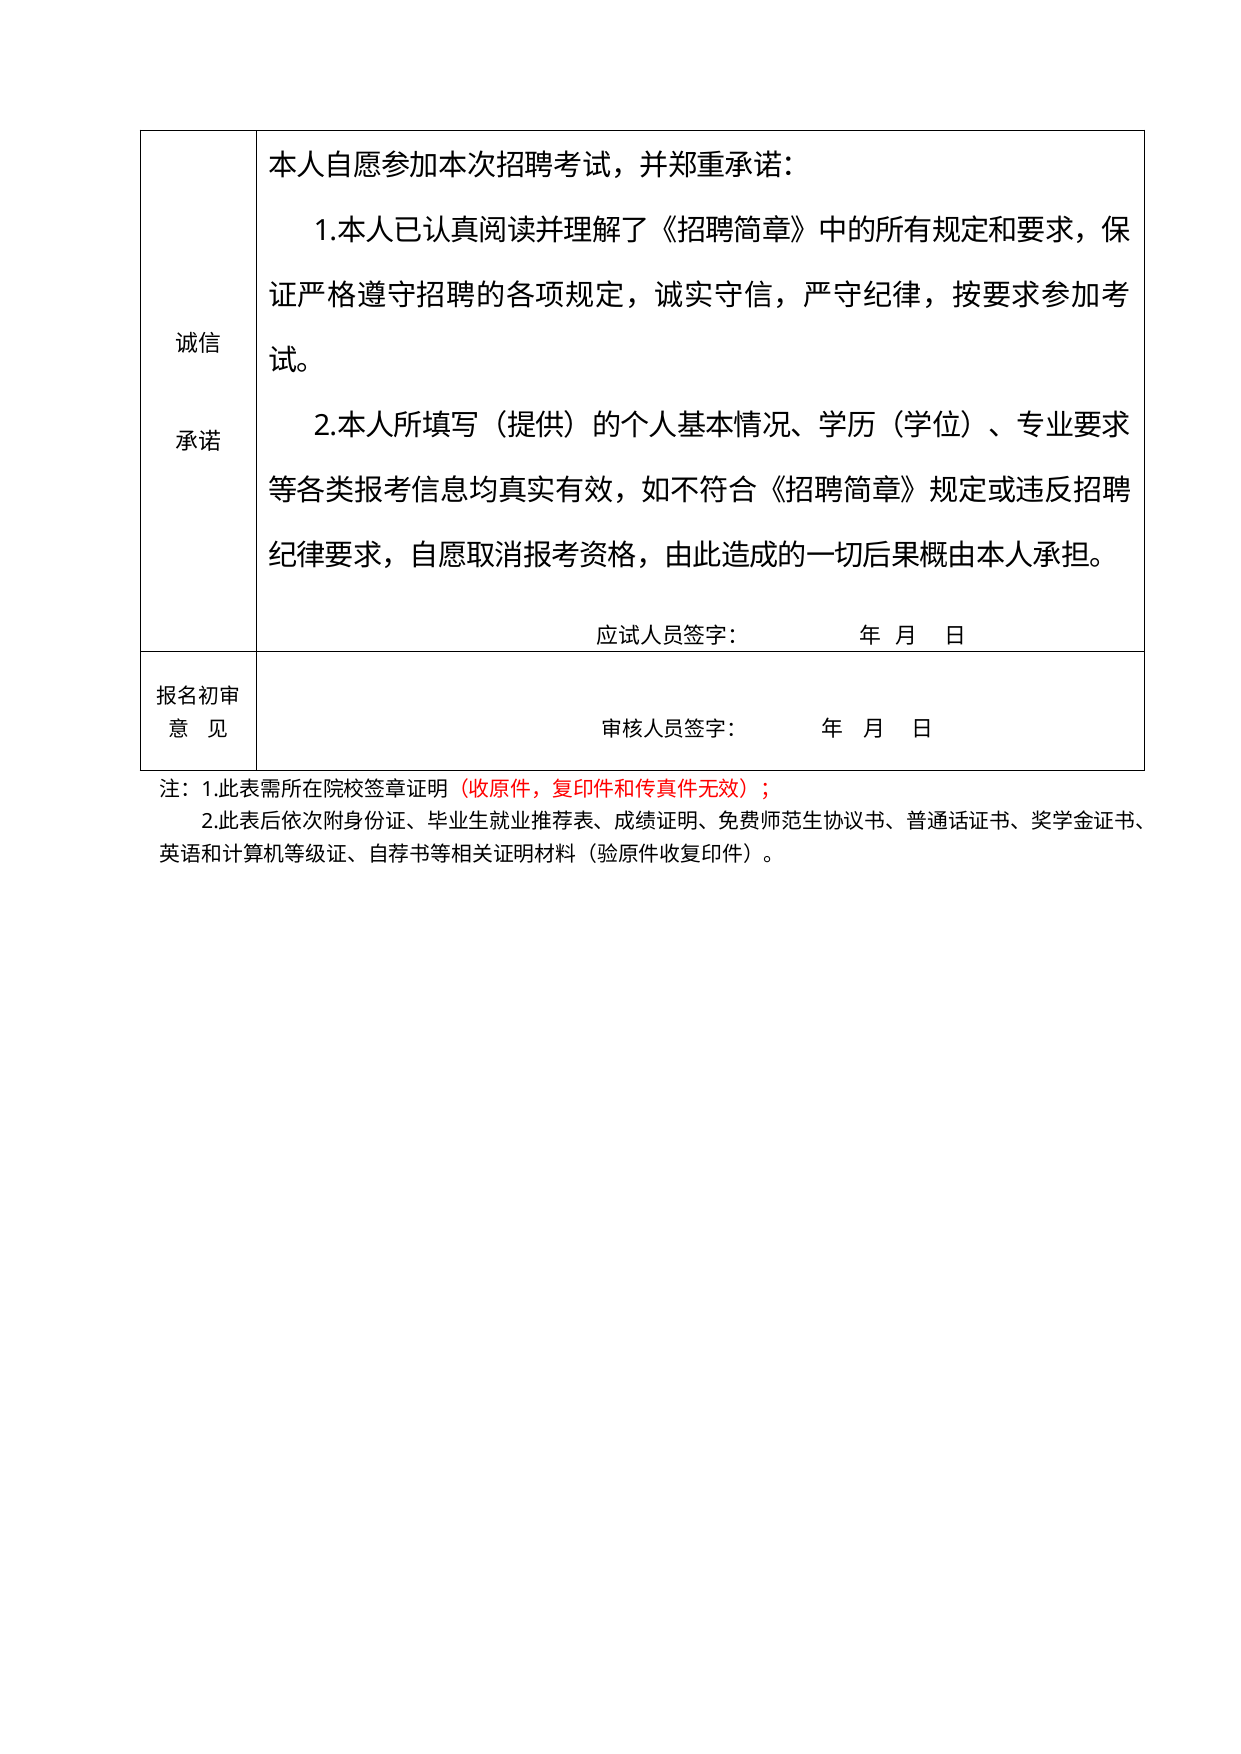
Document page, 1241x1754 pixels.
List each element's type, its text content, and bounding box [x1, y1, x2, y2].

table_cell 报名初审意 见 [141, 652, 256, 770]
table_cell 审核人员签字： 年 月 日 [257, 652, 1144, 770]
table_cell 诚信 承诺 [141, 131, 256, 651]
text 注：1.此表需所在院校签章证明（收原件，复印件和传真件无效）； [159, 771, 1086, 803]
text 2.此表后依次附身份证、毕业生就业推荐表、成绩证明、免费师范生协议书、普通话证书、奖学金证书、英语和计算机等级证、自荐书等相关证明材料（验原件收复印件）。 [159, 803, 1160, 868]
table_cell 本人自愿参加本次招聘考试，并郑重承诺： 1.本人已认真阅读并理解了《招聘简章》中的所有规定和要求，保证严格遵守招聘的各项规定，诚实守信，严守纪律，按要求参加考试。 2.本人所填写（提供）的个人基本情况、学历（学位）、专业要求等各类报考信息均真实有效，如不符合《招聘简章》规定或违反招聘纪律要求，自愿取消报考资格，由此造成的一切后果概由本人承担。 应试人员签字： 年 月 日 [257, 131, 1144, 651]
